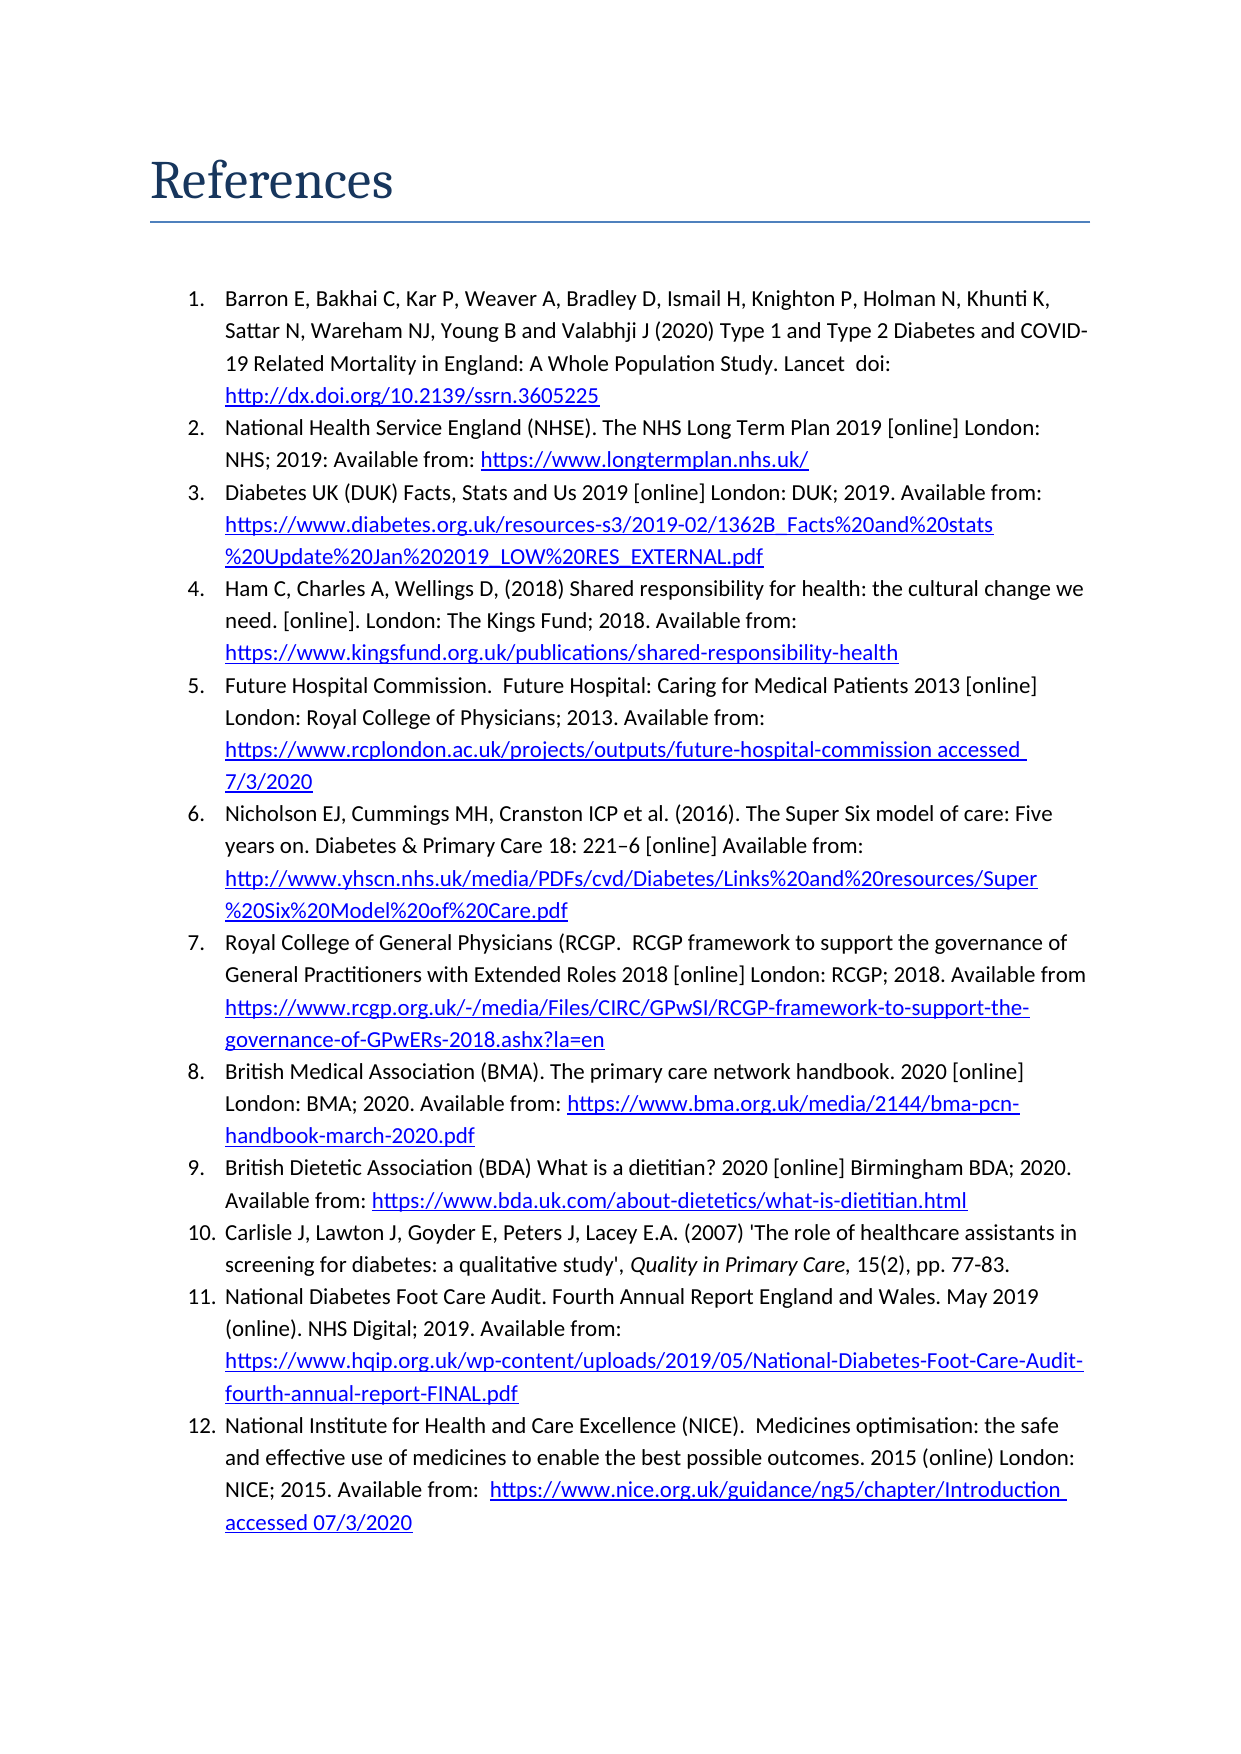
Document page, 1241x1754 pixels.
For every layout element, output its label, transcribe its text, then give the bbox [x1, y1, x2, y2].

list Barron E, Bakhai C, Kar P, Weaver A, Bradley D, Ismail H, Knighton P, Holman N, Khunti K, Sattar N, Wareham NJ, Young B and Valabhji J (2020) Type 1 and Type 2 Diabetes and COVID-19 Related Mortality in England: A Whole Population Study. Lancet doi: http://dx.doi.org/10.2139/ssrn.3605225 [187, 284, 1090, 409]
list Ham C, Charles A, Wellings D, (2018) Shared responsibility for health: the cultural change we need. [online]. London: The Kings Fund; 2018. Available from: https://www.kingsfund.org.uk/publications/shared-responsibility-health [187, 574, 1090, 667]
list National Institute for Health and Care Excellence (NICE). Medicines optimisation: the safe and effective use of medicines to enable the best possible outcomes. 2015 (online) London: NICE; 2015. Available from: https://www.nice.org.uk/guidance/ng5/chapter/Introduction accessed 07/3/2020 [187, 1411, 1090, 1536]
list Nicholson EJ, Cummings MH, Cranston ICP et al. (2016). The Super Six model of care: Five years on. Diabetes & Primary Care 18: 221–6 [online] Available from: http://www.yhscn.nhs.uk/media/PDFs/cvd/Diabetes/Links%20and%20resources/Super%20Six%20Model%20of%20Care.pdf [187, 799, 1090, 924]
list Royal College of General Physicians (RCGP. RCGP framework to support the governance of General Practitioners with Extended Roles 2018 [online] London: RCGP; 2018. Available from https://www.rcgp.org.uk/-/media/Files/CIRC/GPwSI/RCGP-framework-to-support-the-governance-of-GPwERs-2018.ashx?la=en [187, 928, 1090, 1053]
list Carlisle J, Lawton J, Goyder E, Peters J, Lacey E.A. (2007) 'The role of healthcare assistants in screening for diabetes: a qualitative study', Quality in Primary Care, 15(2), pp. 77-83. [187, 1218, 1090, 1278]
list Future Hospital Commission. Future Hospital: Caring for Medical Patients 2013 [online] London: Royal College of Physicians; 2013. Available from: https://www.rcplondon.ac.uk/projects/outputs/future-hospital-commission accessed 7/3/2020 [187, 671, 1090, 795]
title References [150, 150, 1090, 221]
list British Medical Association (BMA). The primary care network handbook. 2020 [online] London: BMA; 2020. Available from: https://www.bma.org.uk/media/2144/bma-pcn-handbook-march-2020.pdf [187, 1057, 1090, 1149]
list National Diabetes Foot Care Audit. Fourth Annual Report England and Wales. May 2019 (online). NHS Digital; 2019. Available from: https://www.hqip.org.uk/wp-content/uploads/2019/05/National-Diabetes-Foot-Care-Audit-fourth-annual-report-FINAL.pdf [187, 1282, 1090, 1407]
list British Dietetic Association (BDA) What is a dietitian? 2020 [online] Birmingham BDA; 2020. Available from: https://www.bda.uk.com/about-dietetics/what-is-dietitian.html [187, 1153, 1090, 1214]
list Diabetes UK (DUK) Facts, Stats and Us 2019 [online] London: DUK; 2019. Available from: https://www.diabetes.org.uk/resources-s3/2019-02/1362B_Facts%20and%20stats%20Update%20Jan%202019_LOW%20RES_EXTERNAL.pdf [187, 478, 1090, 570]
list National Health Service England (NHSE). The NHS Long Term Plan 2019 [online] London: NHS; 2019: Available from: https://www.longtermplan.nhs.uk/ [187, 413, 1090, 473]
